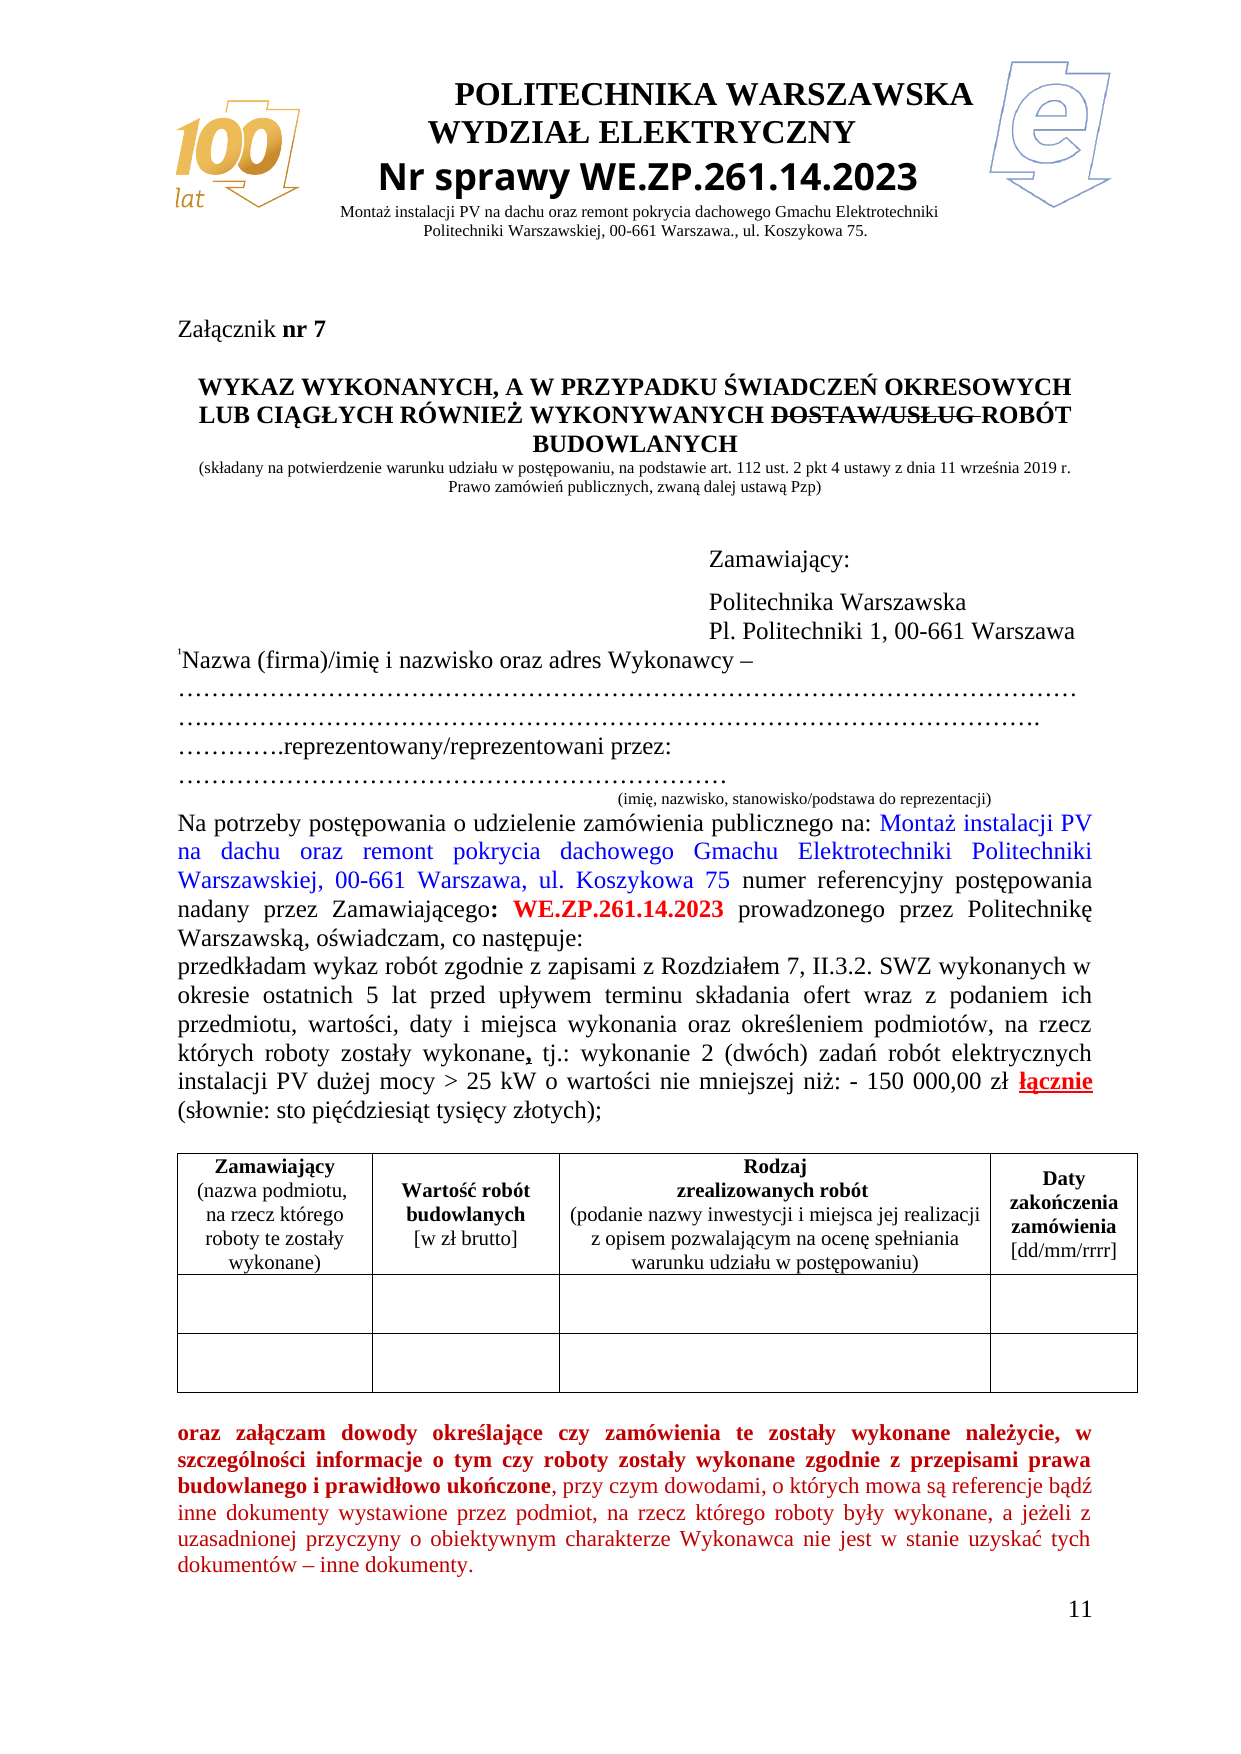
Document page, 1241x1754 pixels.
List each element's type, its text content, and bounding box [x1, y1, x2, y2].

table_header Daty zakończenia zamówienia [dd/mm/rrrr] [991, 1154, 1137, 1274]
table_cell [560, 1334, 990, 1392]
text przedkładam wykaz robót zgodnie z zapisami z Rozdziałem 7, II.3.2. SWZ wykonanych w okresie ostatnich 5 lat przed upływem terminu składania ofert wraz z podaniem ich przedmiotu, wartości, daty i miejsca wykonania oraz określeniem podmiotów, na rzecz których roboty zostały wykonane, tj.: wykonanie 2 (dwóch) zadań robót elektrycznych instalacji PV dużej mocy > 25 kW o wartości nie mniejszej niż: - 150 000,00 zł łącznie (słownie: sto pięćdziesiąt tysięcy złotych); [177, 951, 1093, 1124]
text Pl. Politechniki 1, 00-661 Warszawa [177, 616, 1093, 645]
table_cell [373, 1334, 559, 1392]
table_cell [560, 1275, 990, 1333]
table_cell [373, 1275, 559, 1333]
picture [989, 61, 1112, 208]
text Załącznik nr 7 [177, 314, 1093, 343]
text ¹Nazwa (firma)/imię i nazwisko oraz adres Wykonawcy – ………………………………………………………………………………………………….……………………………………………………………………………………….………….reprezentowany/reprezentowani przez: ………………………………………………………… [177, 645, 1093, 788]
text oraz załączam dowody określające czy zamówienia te zostały wykonane należycie, w szczególności informacje o tym czy roboty zostały wykonane zgodnie z przepisami prawa budowlanego i prawidłowo ukończone, przy czym dowodami, o których mowa są referencje bądź inne dokumenty wystawione przez podmiot, na rzecz którego roboty były wykonane, a jeżeli z uzasadnionej przyczyny o obiektywnym charakterze Wykonawca nie jest w stanie uzyskać tych dokumentów – inne dokumenty. [177, 1419, 1093, 1578]
table_cell [991, 1275, 1137, 1333]
table_cell [178, 1275, 372, 1333]
text Politechnika Warszawska [177, 587, 1093, 616]
picture [175, 100, 301, 208]
table_header Zamawiający (nazwa podmiotu, na rzecz którego roboty te zostały wykonane) [178, 1154, 372, 1274]
text Na potrzeby postępowania o udzielenie zamówienia publicznego na: Montaż instalacji PV na dachu oraz remont pokrycia dachowego Gmachu Elektrotechniki Politechniki Warszawskiej, 00-661 Warszawa, ul. Koszykowa 75 numer referencyjny postępowania nadany przez Zamawiającego: WE.ZP.261.14.2023 prowadzonego przez Politechnikę Warszawską, oświadczam, co następuje: [177, 808, 1093, 951]
text Zamawiający: [177, 544, 1093, 573]
table_header Rodzaj zrealizowanych robót (podanie nazwy inwestycji i miejsca jej realizacji z opisem pozwalającym na ocenę spełniania warunku udziału w postępowaniu) [560, 1154, 990, 1274]
text Wykaz wykonanych, a w przypadku świadczeń okresowych lub ciągłych również wykonywanych DOSTAW/usług robót budowlanych [177, 372, 1093, 458]
table_cell [178, 1334, 372, 1392]
text (składany na potwierdzenie warunku udziału w postępowaniu, na podstawie art. 112 ust. 2 pkt 4 ustawy z dnia 11 września 2019 r. Prawo zamówień publicznych, zwaną dalej ustawą Pzp) [177, 458, 1093, 496]
table_header Wartość robót budowlanych [w zł brutto] [373, 1154, 559, 1274]
text (imię, nazwisko, stanowisko/podstawa do reprezentacji) [177, 788, 1093, 808]
table_cell [991, 1334, 1137, 1392]
